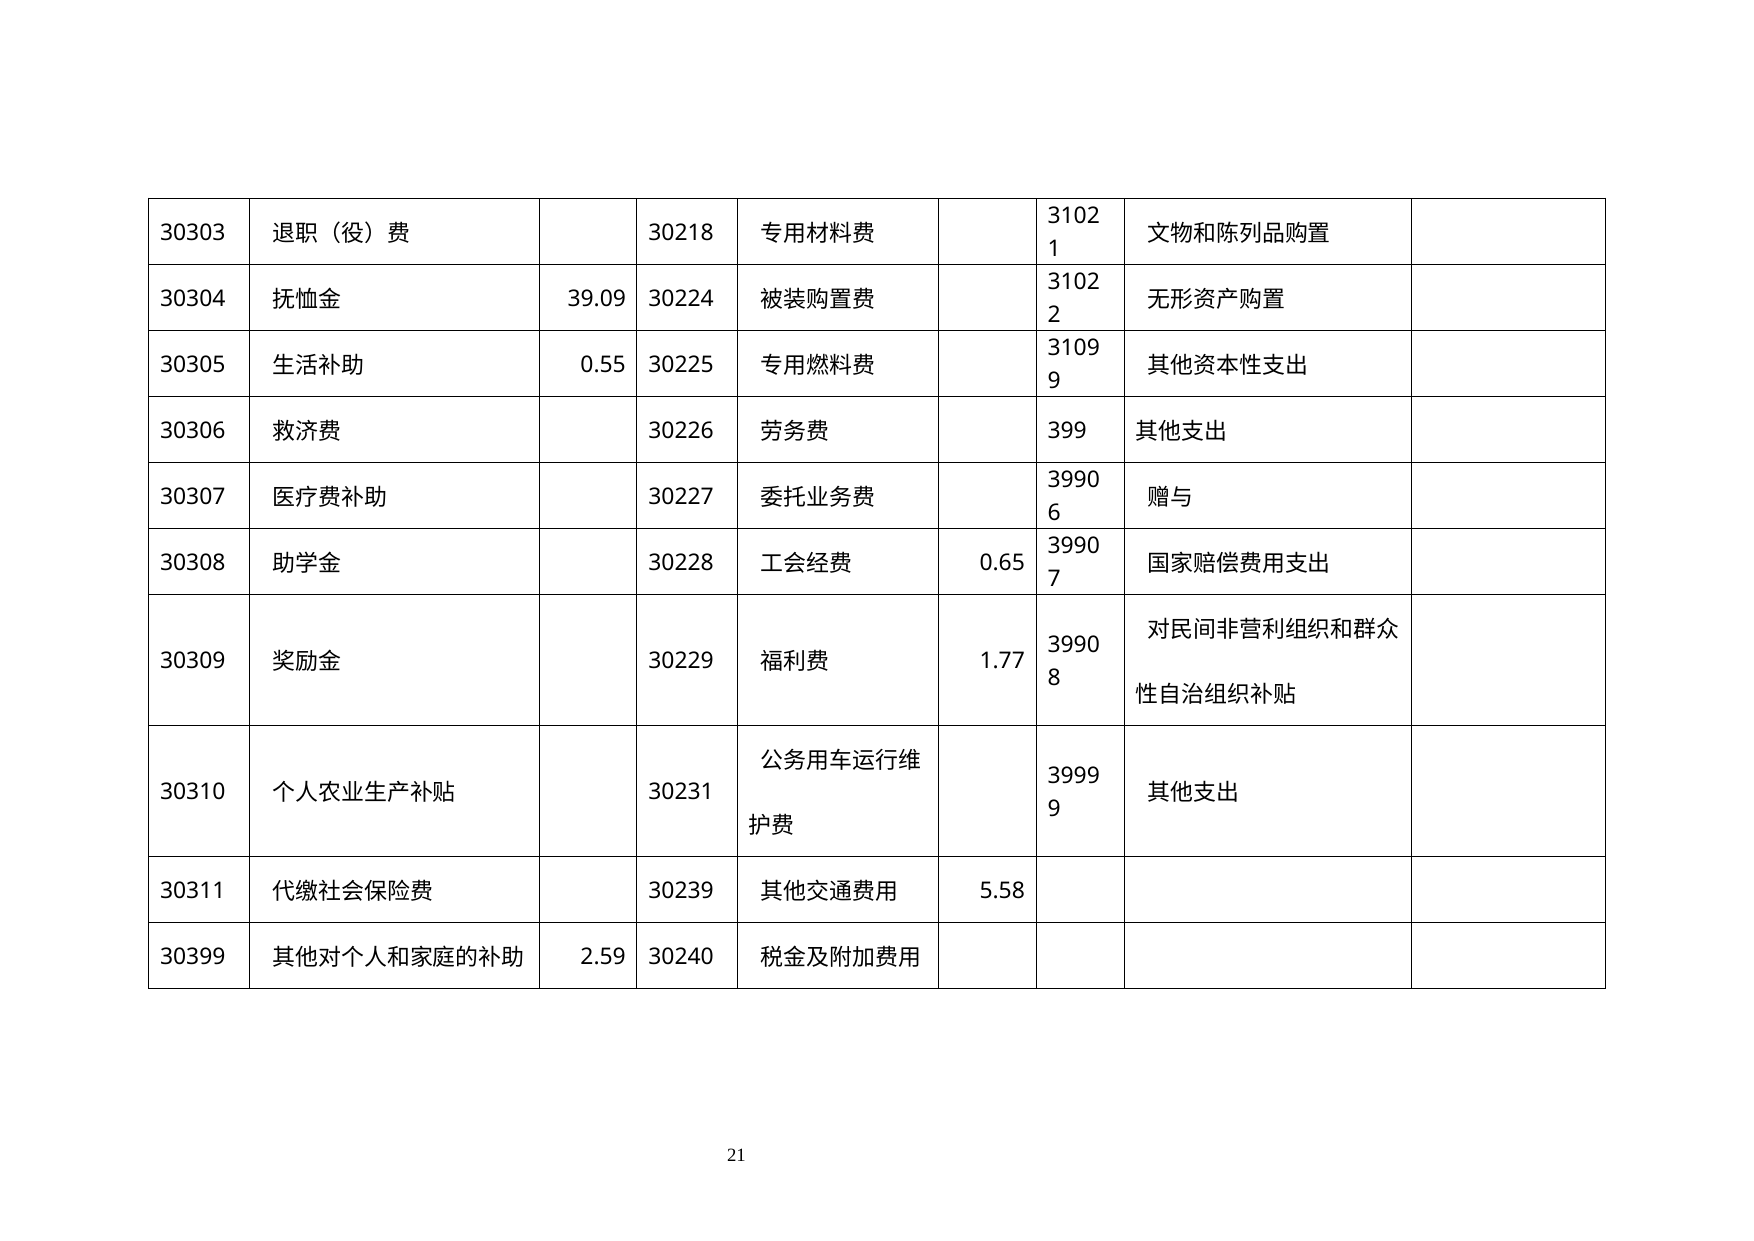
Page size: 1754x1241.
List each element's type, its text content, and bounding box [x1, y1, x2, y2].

table_cell 其他支出 [1125, 726, 1411, 856]
table_cell 31022 [1037, 265, 1124, 330]
table_cell [939, 397, 1036, 462]
table_cell 30308 [149, 529, 249, 594]
table_cell 39999 [1037, 726, 1124, 856]
table_cell [1412, 726, 1605, 856]
table_cell 30231 [637, 726, 737, 856]
table_cell 助学金 [250, 529, 539, 594]
table_cell 公务用车运行维护费 [738, 726, 938, 856]
table_cell [939, 726, 1036, 856]
table_cell [540, 857, 636, 922]
table_cell 救济费 [250, 397, 539, 462]
table_cell 30306 [149, 397, 249, 462]
table_cell [1412, 265, 1605, 330]
table_cell 福利费 [738, 595, 938, 725]
table_cell 30228 [637, 529, 737, 594]
table_cell [1412, 529, 1605, 594]
table_cell [939, 199, 1036, 264]
table_cell 其他交通费用 [738, 857, 938, 922]
table_cell 赠与 [1125, 463, 1411, 528]
table_cell 31099 [1037, 331, 1124, 396]
table_cell [540, 397, 636, 462]
table_cell 30218 [637, 199, 737, 264]
table_cell [1037, 857, 1124, 922]
table_cell [540, 726, 636, 856]
table_cell 30226 [637, 397, 737, 462]
table_cell [939, 265, 1036, 330]
table_cell 30311 [149, 857, 249, 922]
table_cell 30307 [149, 463, 249, 528]
table_cell [540, 199, 636, 264]
table_cell [939, 331, 1036, 396]
table_cell 奖励金 [250, 595, 539, 725]
table_cell 委托业务费 [738, 463, 938, 528]
table_cell 30305 [149, 331, 249, 396]
table_cell [939, 463, 1036, 528]
table_cell 39908 [1037, 595, 1124, 725]
table_cell [1412, 199, 1605, 264]
table_cell 0.55 [540, 331, 636, 396]
table_cell 30399 [149, 923, 249, 988]
table_cell [1412, 397, 1605, 462]
table_cell 0.65 [939, 529, 1036, 594]
table_cell 工会经费 [738, 529, 938, 594]
table_cell 30239 [637, 857, 737, 922]
table_cell 无形资产购置 [1125, 265, 1411, 330]
table_cell 30229 [637, 595, 737, 725]
table_cell [1412, 923, 1605, 988]
table_cell 30227 [637, 463, 737, 528]
table_cell 其他支出 [1125, 397, 1411, 462]
table_cell 5.58 [939, 857, 1036, 922]
table_cell 30224 [637, 265, 737, 330]
table_cell [1125, 923, 1411, 988]
table_cell 39906 [1037, 463, 1124, 528]
table_cell 其他资本性支出 [1125, 331, 1411, 396]
table_cell [1412, 331, 1605, 396]
table_cell 30304 [149, 265, 249, 330]
table_cell [1125, 857, 1411, 922]
table_cell 代缴社会保险费 [250, 857, 539, 922]
table_cell [1412, 595, 1605, 725]
table_cell 39907 [1037, 529, 1124, 594]
table_cell 退职（役）费 [250, 199, 539, 264]
table_cell 劳务费 [738, 397, 938, 462]
table_cell 抚恤金 [250, 265, 539, 330]
table_cell 文物和陈列品购置 [1125, 199, 1411, 264]
table_cell 专用材料费 [738, 199, 938, 264]
table_cell 个人农业生产补贴 [250, 726, 539, 856]
table_cell 1.77 [939, 595, 1036, 725]
table_cell 30309 [149, 595, 249, 725]
table_cell 31021 [1037, 199, 1124, 264]
table_cell 专用燃料费 [738, 331, 938, 396]
table_cell [1412, 463, 1605, 528]
table_cell [540, 595, 636, 725]
table_cell 399 [1037, 397, 1124, 462]
table_cell 30225 [637, 331, 737, 396]
table_cell 30240 [637, 923, 737, 988]
table_cell 医疗费补助 [250, 463, 539, 528]
table_cell 30303 [149, 199, 249, 264]
table_cell 30310 [149, 726, 249, 856]
table_cell [1037, 923, 1124, 988]
table_cell [1412, 857, 1605, 922]
table_cell 对民间非营利组织和群众性自治组织补贴 [1125, 595, 1411, 725]
table_cell 2.59 [540, 923, 636, 988]
table_cell [540, 529, 636, 594]
table_cell [540, 463, 636, 528]
table_cell [939, 923, 1036, 988]
table_cell 被装购置费 [738, 265, 938, 330]
table_cell 其他对个人和家庭的补助 [250, 923, 539, 988]
table_cell 税金及附加费用 [738, 923, 938, 988]
table_cell 生活补助 [250, 331, 539, 396]
table_cell 39.09 [540, 265, 636, 330]
table_cell 国家赔偿费用支出 [1125, 529, 1411, 594]
